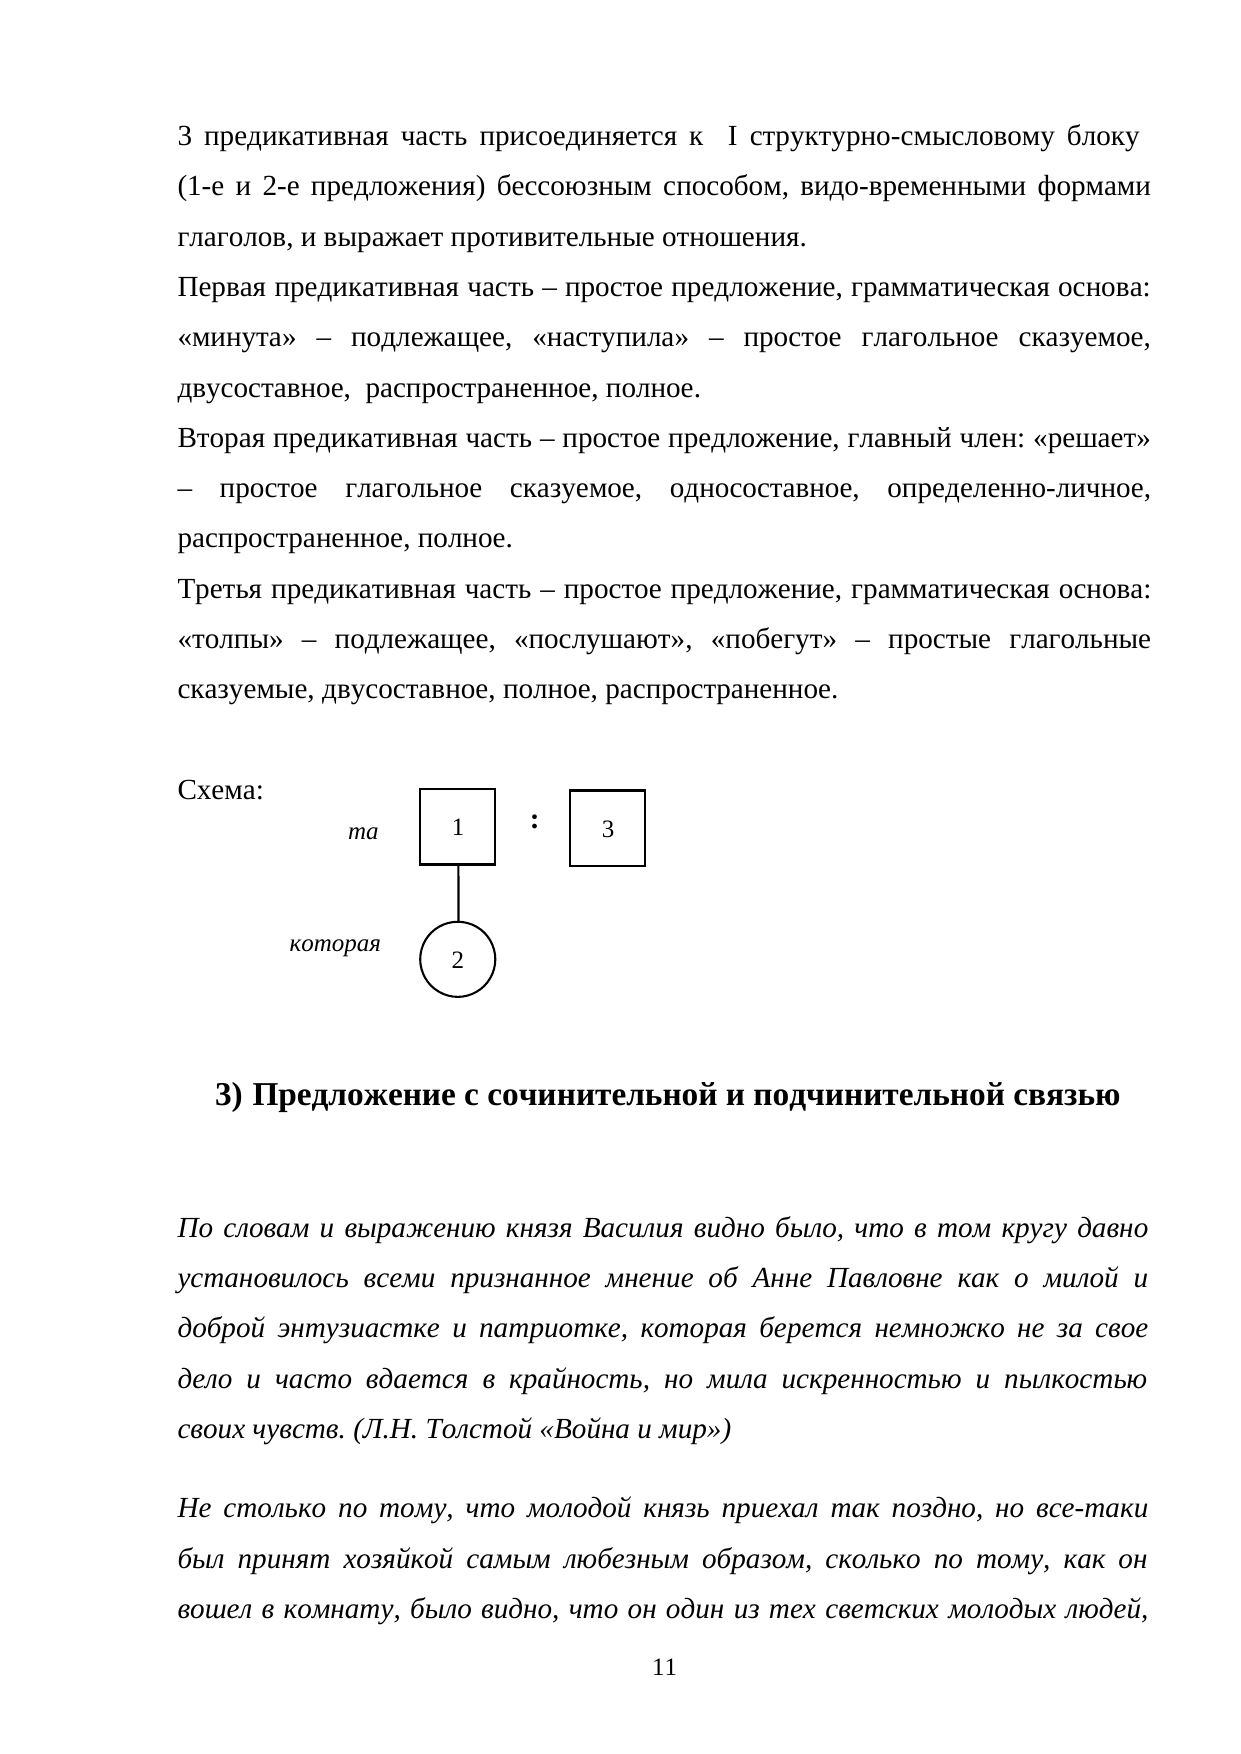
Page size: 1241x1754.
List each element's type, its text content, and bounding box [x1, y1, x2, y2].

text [177, 1491, 1152, 1625]
text Третья предикативная часть – простое предложение, грамматическая основа: «толпы» – подлежащее, «послушают», «побегут» – простые глагольные сказуемые, двусоставное, полное, распространенное. [177, 571, 1152, 705]
text Вторая предикативная часть – простое предложение, главный член: «решает» – простое глагольное сказуемое, односоставное, определенно-личное, распространенное, полное. [177, 420, 1152, 554]
text Схема: [177, 772, 1152, 806]
text 3 предикативная часть присоединяется к I структурно-смысловому блоку (1-е и 2-е предложения) бессоюзным способом, видо-временными формами глаголов, и выражает противительные отношения. [177, 118, 1152, 252]
text Первая предикативная часть – простое предложение, грамматическая основа: «минута» – подлежащее, «наступила» – простое глагольное сказуемое, двусоставное, распространенное, полное. [177, 269, 1152, 403]
list Предложение с сочинительной и подчинительной связью [215, 1074, 1152, 1112]
text По словам и выражению князя Василия видно было, что в том кругу давно установилось всеми признанное мнение об Анне Павловне как о милой и доброй энтузиастке и патриотке, которая берется немножко не за свое дело и часто вдается в крайность, но мила искренностью и пылкостью своих чувств. (Л.Н. Толстой «Война и мир») [177, 1210, 1152, 1445]
